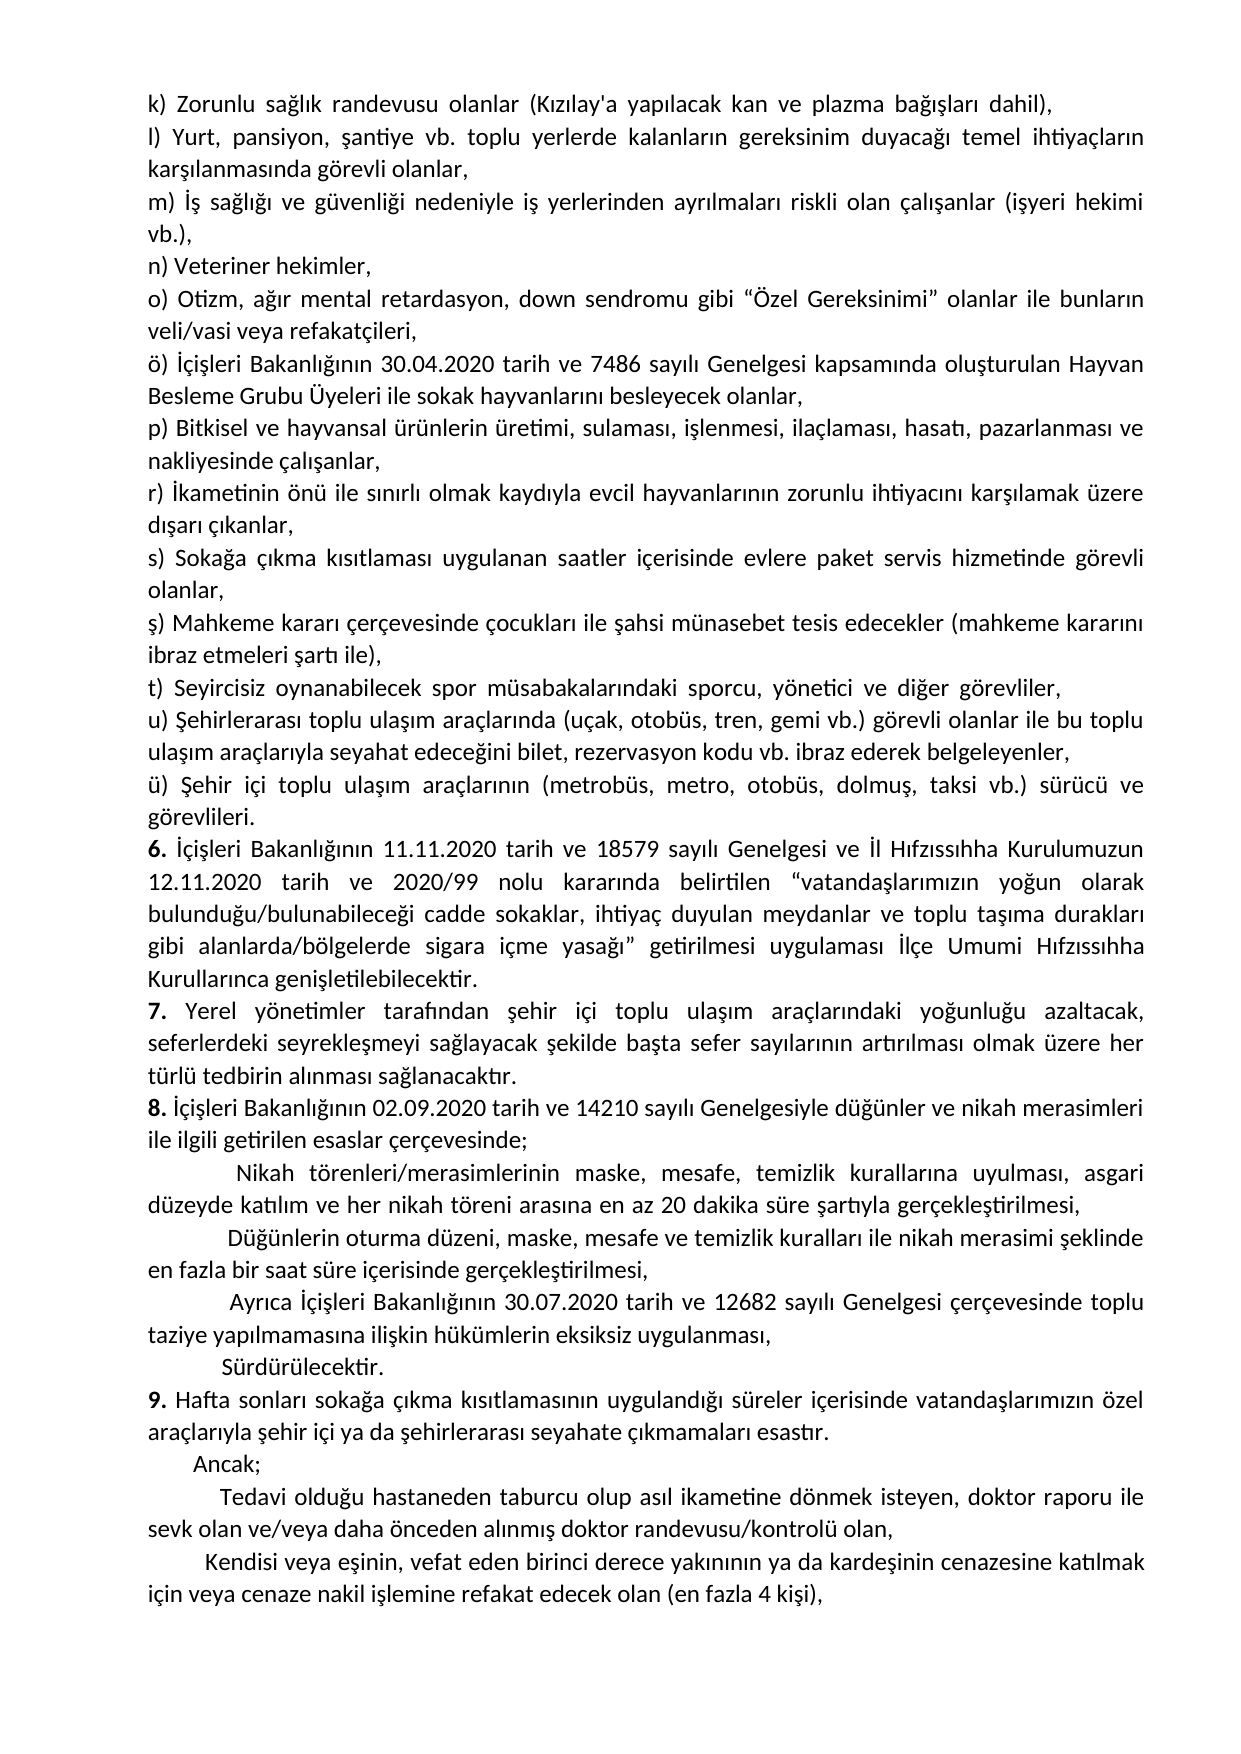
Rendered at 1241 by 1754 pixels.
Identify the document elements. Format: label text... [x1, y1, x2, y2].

text t) Seyircisiz oynanabilecek spor müsabakalarındaki sporcu, yönetici ve diğer görevliler, u) Şehirlerarası toplu ulaşım araçlarında (uçak, otobüs, tren, gemi vb.) görevli olanlar ile bu toplu ulaşım araçlarıyla seyahat edeceğini bilet, rezervasyon kodu vb. ibraz ederek belgeleyenler, [148, 672, 1146, 767]
text o) Otizm, ağır mental retardasyon, down sendromu gibi “Özel Gereksinimi” olanlar ile bunların veli/vasi veya refakatçileri, [148, 283, 1146, 346]
text 7. Yerel yönetimler tarafından şehir içi toplu ulaşım araçlarındaki yoğunluğu azaltacak, seferlerdeki seyrekleşmeyi sağlayacak şekilde başta sefer sayılarının artırılması olmak üzere her türlü tedbirin alınması sağlanacaktır. [148, 995, 1146, 1090]
text ­ Nikah törenleri/merasimlerinin maske, mesafe, temizlik kurallarına uyulması, asgari düzeyde katılım ve her nikah töreni arasına en az 20 dakika süre şartıyla gerçekleştirilmesi, ­ Düğünlerin oturma düzeni, maske, mesafe ve temizlik kuralları ile nikah merasimi şeklinde en fazla bir saat süre içerisinde gerçekleştirilmesi, [148, 1157, 1146, 1284]
text r) İkametinin önü ile sınırlı olmak kaydıyla evcil hayvanlarının zorunlu ihtiyacını karşılamak üzere dışarı çıkanlar, [148, 477, 1146, 540]
text ö) İçişleri Bakanlığının 30.04.2020 tarih ve 7486 sayılı Genelgesi kapsamında oluşturulan Hayvan Besleme Grubu Üyeleri ile sokak hayvanlarını besleyecek olanlar, [148, 348, 1146, 411]
text 6. İçişleri Bakanlığının 11.11.2020 tarih ve 18579 sayılı Genelgesi ve İl Hıfzıssıhha Kurulumuzun 12.11.2020 tarih ve 2020/99 nolu kararında belirtilen “vatandaşlarımızın yoğun olarak bulunduğu/bulunabileceği cadde sokaklar, ihtiyaç duyulan meydanlar ve toplu taşıma durakları gibi alanlarda/bölgelerde sigara içme yasağı” getirilmesi uygulaması İlçe Umumi Hıfzıssıhha Kurullarınca genişletilebilecektir. [148, 834, 1146, 993]
text 9. Hafta sonları sokağa çıkma kısıtlamasının uygulandığı süreler içerisinde vatandaşlarımızın özel araçlarıyla şehir içi ya da şehirlerarası seyahate çıkmamaları esastır. Ancak; [148, 1384, 1146, 1479]
text n) Veteriner hekimler, [148, 251, 1146, 281]
text 8. İçişleri Bakanlığının 02.09.2020 tarih ve 14210 sayılı Genelgesiyle düğünler ve nikah merasimleri ile ilgili getirilen esaslar çerçevesinde; [148, 1092, 1146, 1155]
text p) Bitkisel ve hayvansal ürünlerin üretimi, sulaması, işlenmesi, ilaçlaması, hasatı, pazarlanması ve nakliyesinde çalışanlar, [148, 413, 1146, 475]
text Sürdürülecektir. [148, 1351, 1146, 1382]
text ­ Ayrıca İçişleri Bakanlığının 30.07.2020 tarih ve 12682 sayılı Genelgesi çerçevesinde toplu taziye yapılmamasına ilişkin hükümlerin eksiksiz uygulanması, [148, 1287, 1146, 1349]
text ­ Kendisi veya eşinin, vefat eden birinci derece yakınının ya da kardeşinin cenazesine katılmak için veya cenaze nakil işlemine refakat edecek olan (en fazla 4 kişi), [148, 1546, 1146, 1608]
text k) Zorunlu sağlık randevusu olanlar (Kızılay'a yapılacak kan ve plazma bağışları dahil), l) Yurt, pansiyon, şantiye vb. toplu yerlerde kalanların gereksinim duyacağı temel ihtiyaçların karşılanmasında görevli olanlar, [148, 89, 1146, 184]
text s) Sokağa çıkma kısıtlaması uygulanan saatler içerisinde evlere paket servis hizmetinde görevli olanlar, [148, 542, 1146, 605]
text ş) Mahkeme kararı çerçevesinde çocukları ile şahsi münasebet tesis edecekler (mahkeme kararını ibraz etmeleri şartı ile), [148, 607, 1146, 670]
text m) İş sağlığı ve güvenliği nedeniyle iş yerlerinden ayrılmaları riskli olan çalışanlar (işyeri hekimi vb.), [148, 186, 1146, 248]
text ü) Şehir içi toplu ulaşım araçlarının (metrobüs, metro, otobüs, dolmuş, taksi vb.) sürücü ve görevlileri. [148, 769, 1146, 832]
text ­ Tedavi olduğu hastaneden taburcu olup asıl ikametine dönmek isteyen, doktor raporu ile sevk olan ve/veya daha önceden alınmış doktor randevusu/kontrolü olan, [148, 1481, 1146, 1544]
